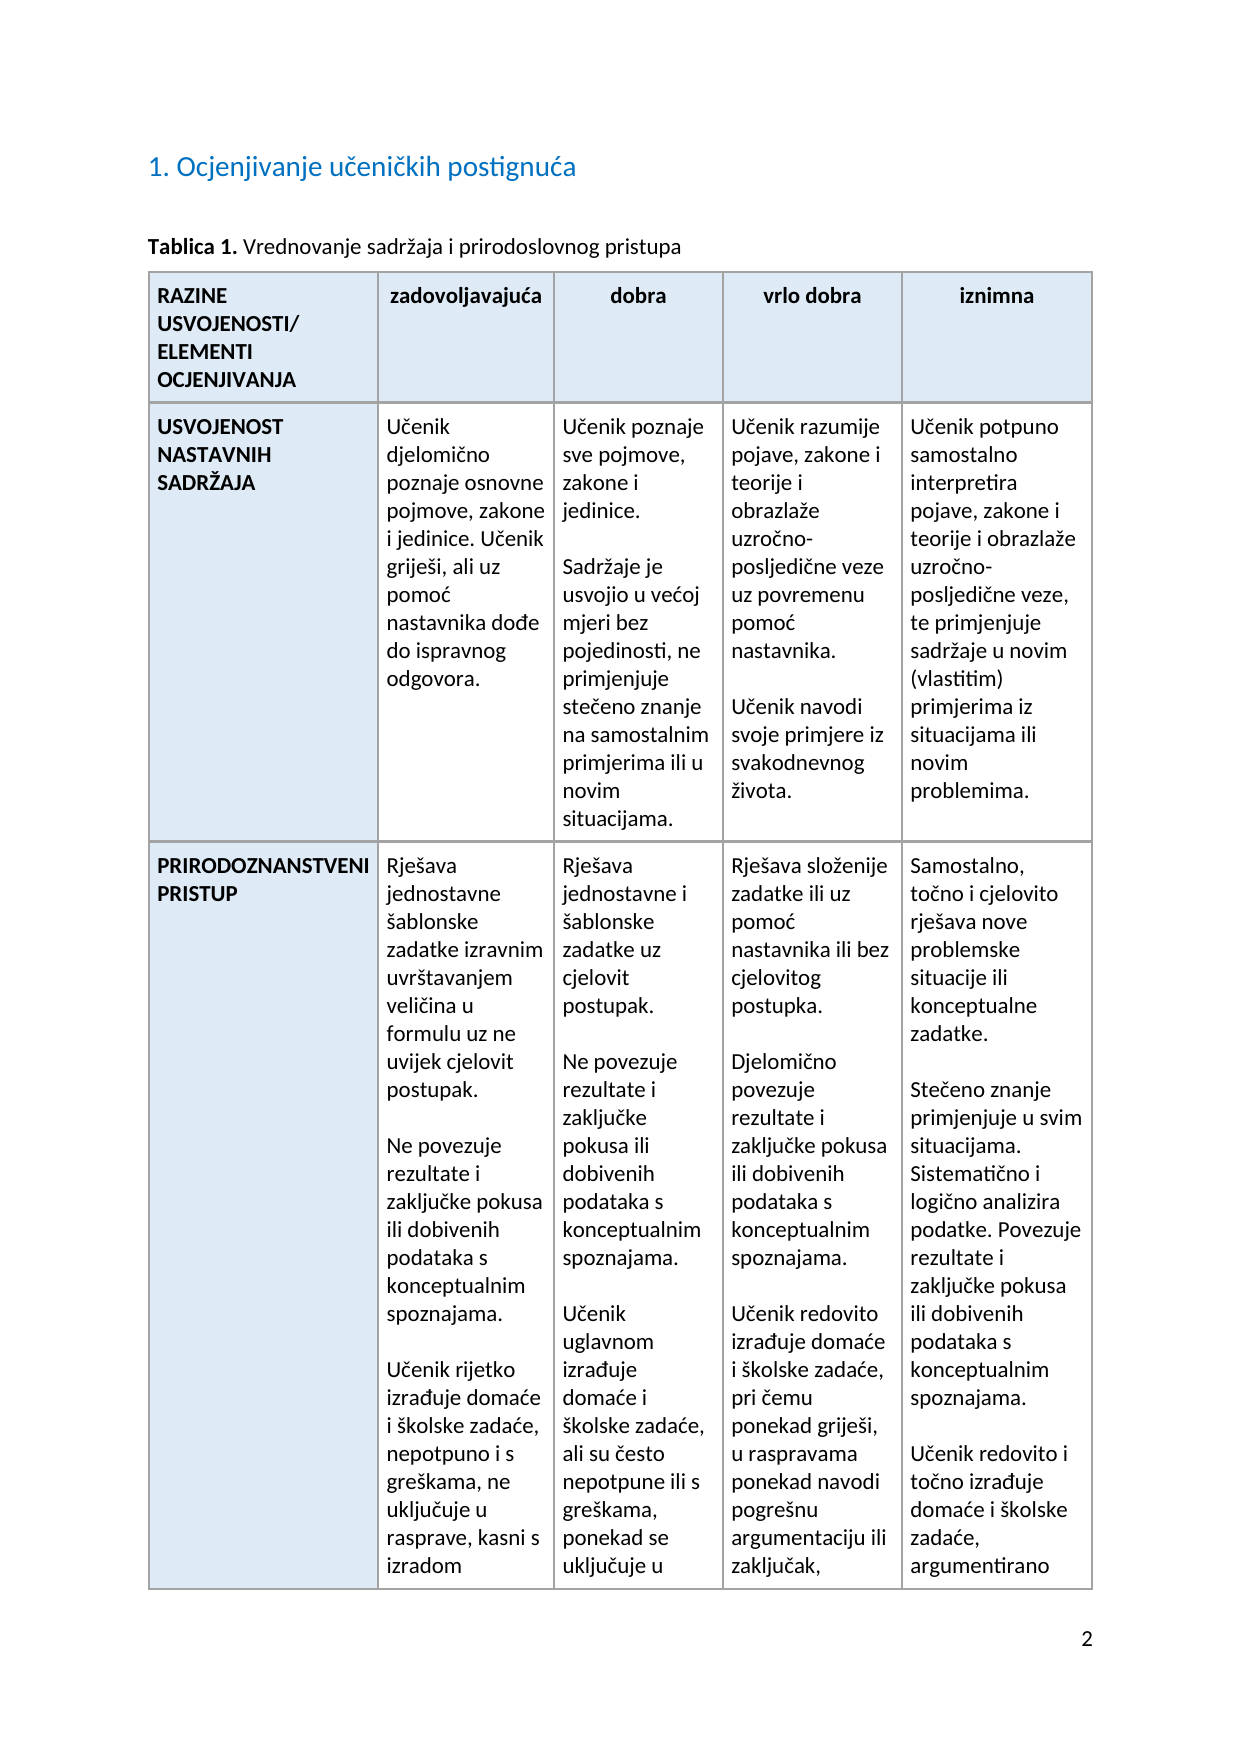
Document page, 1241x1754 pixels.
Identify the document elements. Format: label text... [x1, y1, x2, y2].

text 1. Ocjenjivanje učeničkih postignuća [148, 148, 1093, 183]
table_header dobra [555, 273, 722, 401]
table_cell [379, 843, 553, 1588]
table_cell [555, 843, 722, 1588]
table_header iznimna [903, 273, 1091, 401]
table_cell Učenik razumije pojave, zakone i teorije i obrazlaže uzročno-posljedične veze uz povremenu pomoć nastavnika. Učenik navodi svoje primjere iz svakodnevnog života. [724, 404, 901, 840]
table_header vrlo dobra [724, 273, 901, 401]
table_cell Učenik potpuno samostalno interpretira pojave, zakone i teorije i obrazlaže uzročno-posljedične veze, te primjenjuje sadržaje u novim (vlastitim) primjerima iz situacijama ili novim problemima. [903, 404, 1091, 840]
table_header RAZINE USVOJENOSTI/ ELEMENTI OCJENJIVANJA [150, 273, 377, 401]
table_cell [903, 843, 1091, 1588]
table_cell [150, 843, 377, 1588]
table_header zadovoljavajuća [379, 273, 553, 401]
text Tablica 1. Vrednovanje sadržaja i prirodoslovnog pristupa [148, 232, 1093, 260]
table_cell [724, 843, 901, 1588]
table_cell Učenik djelomično poznaje osnovne pojmove, zakone i jedinice. Učenik griješi, ali uz pomoć nastavnika dođe do ispravnog odgovora. [379, 404, 553, 840]
table_cell USVOJENOST NASTAVNIH SADRŽAJA [150, 404, 377, 840]
table_cell Učenik poznaje sve pojmove, zakone i jedinice. Sadržaje je usvojio u većoj mjeri bez pojedinosti, ne primjenjuje stečeno znanje na samostalnim primjerima ili u novim situacijama. [555, 404, 722, 840]
